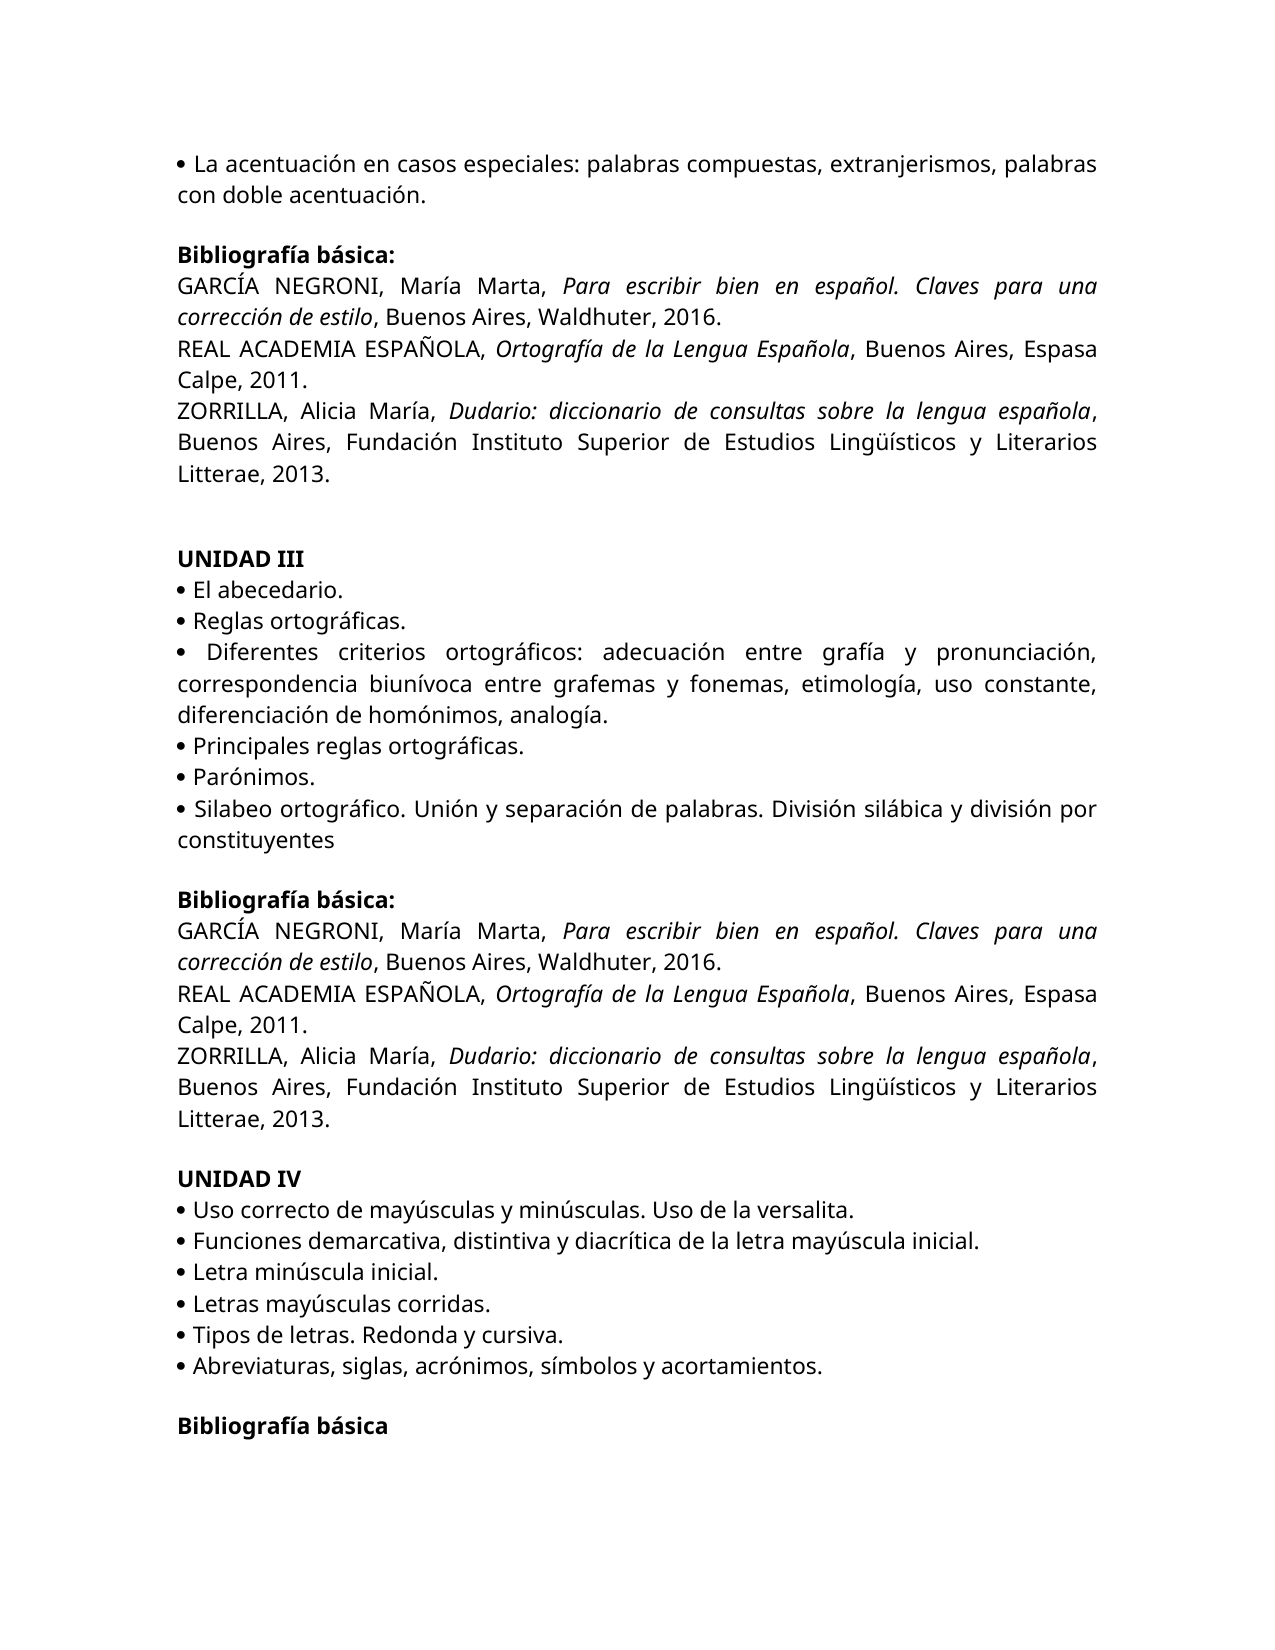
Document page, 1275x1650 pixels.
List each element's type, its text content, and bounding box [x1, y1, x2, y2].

text Principales reglas ortográficas. [177, 730, 1098, 761]
text ZORRILLA, Alicia María, Dudario: diccionario de consultas sobre la lengua española, Buenos Aires, Fundación Instituto Superior de Estudios Lingüísticos y Literarios Litterae, 2013. [177, 1040, 1098, 1134]
text GARCÍA NEGRONI, María Marta, Para escribir bien en español. Claves para una corrección de estilo, Buenos Aires, Waldhuter, 2016. [177, 270, 1098, 333]
text El abecedario. [177, 574, 1098, 605]
text UNIDAD III [177, 543, 1098, 574]
text Tipos de letras. Redonda y cursiva. [177, 1319, 1098, 1350]
text Bibliografía básica: [177, 884, 1098, 915]
text Diferentes criterios ortográficos: adecuación entre grafía y pronunciación, correspondencia biunívoca entre grafemas y fonemas, etimología, uso constante, diferenciación de homónimos, analogía. [177, 636, 1098, 730]
text REAL ACADEMIA ESPAÑOLA, Ortografía de la Lengua Española, Buenos Aires, Espasa Calpe, 2011. [177, 978, 1098, 1040]
text Letras mayúsculas corridas. [177, 1288, 1098, 1319]
text Funciones demarcativa, distintiva y diacrítica de la letra mayúscula inicial. [177, 1225, 1098, 1256]
text UNIDAD IV [177, 1163, 1098, 1194]
text Silabeo ortográfico. Unión y separación de palabras. División silábica y división por constituyentes [177, 793, 1098, 855]
text Uso correcto de mayúsculas y minúsculas. Uso de la versalita. [177, 1194, 1098, 1225]
text Reglas ortográficas. [177, 605, 1098, 636]
text Letra minúscula inicial. [177, 1256, 1098, 1288]
text Bibliografía básica: [177, 239, 1098, 270]
text La acentuación en casos especiales: palabras compuestas, extranjerismos, palabras con doble acentuación. [177, 148, 1098, 210]
text Parónimos. [177, 761, 1098, 793]
text Bibliografía básica [177, 1410, 1098, 1441]
text ZORRILLA, Alicia María, Dudario: diccionario de consultas sobre la lengua española, Buenos Aires, Fundación Instituto Superior de Estudios Lingüísticos y Literarios Litterae, 2013. [177, 395, 1098, 489]
text REAL ACADEMIA ESPAÑOLA, Ortografía de la Lengua Española, Buenos Aires, Espasa Calpe, 2011. [177, 333, 1098, 395]
text GARCÍA NEGRONI, María Marta, Para escribir bien en español. Claves para una corrección de estilo, Buenos Aires, Waldhuter, 2016. [177, 915, 1098, 978]
text Abreviaturas, siglas, acrónimos, símbolos y acortamientos. [177, 1350, 1098, 1381]
